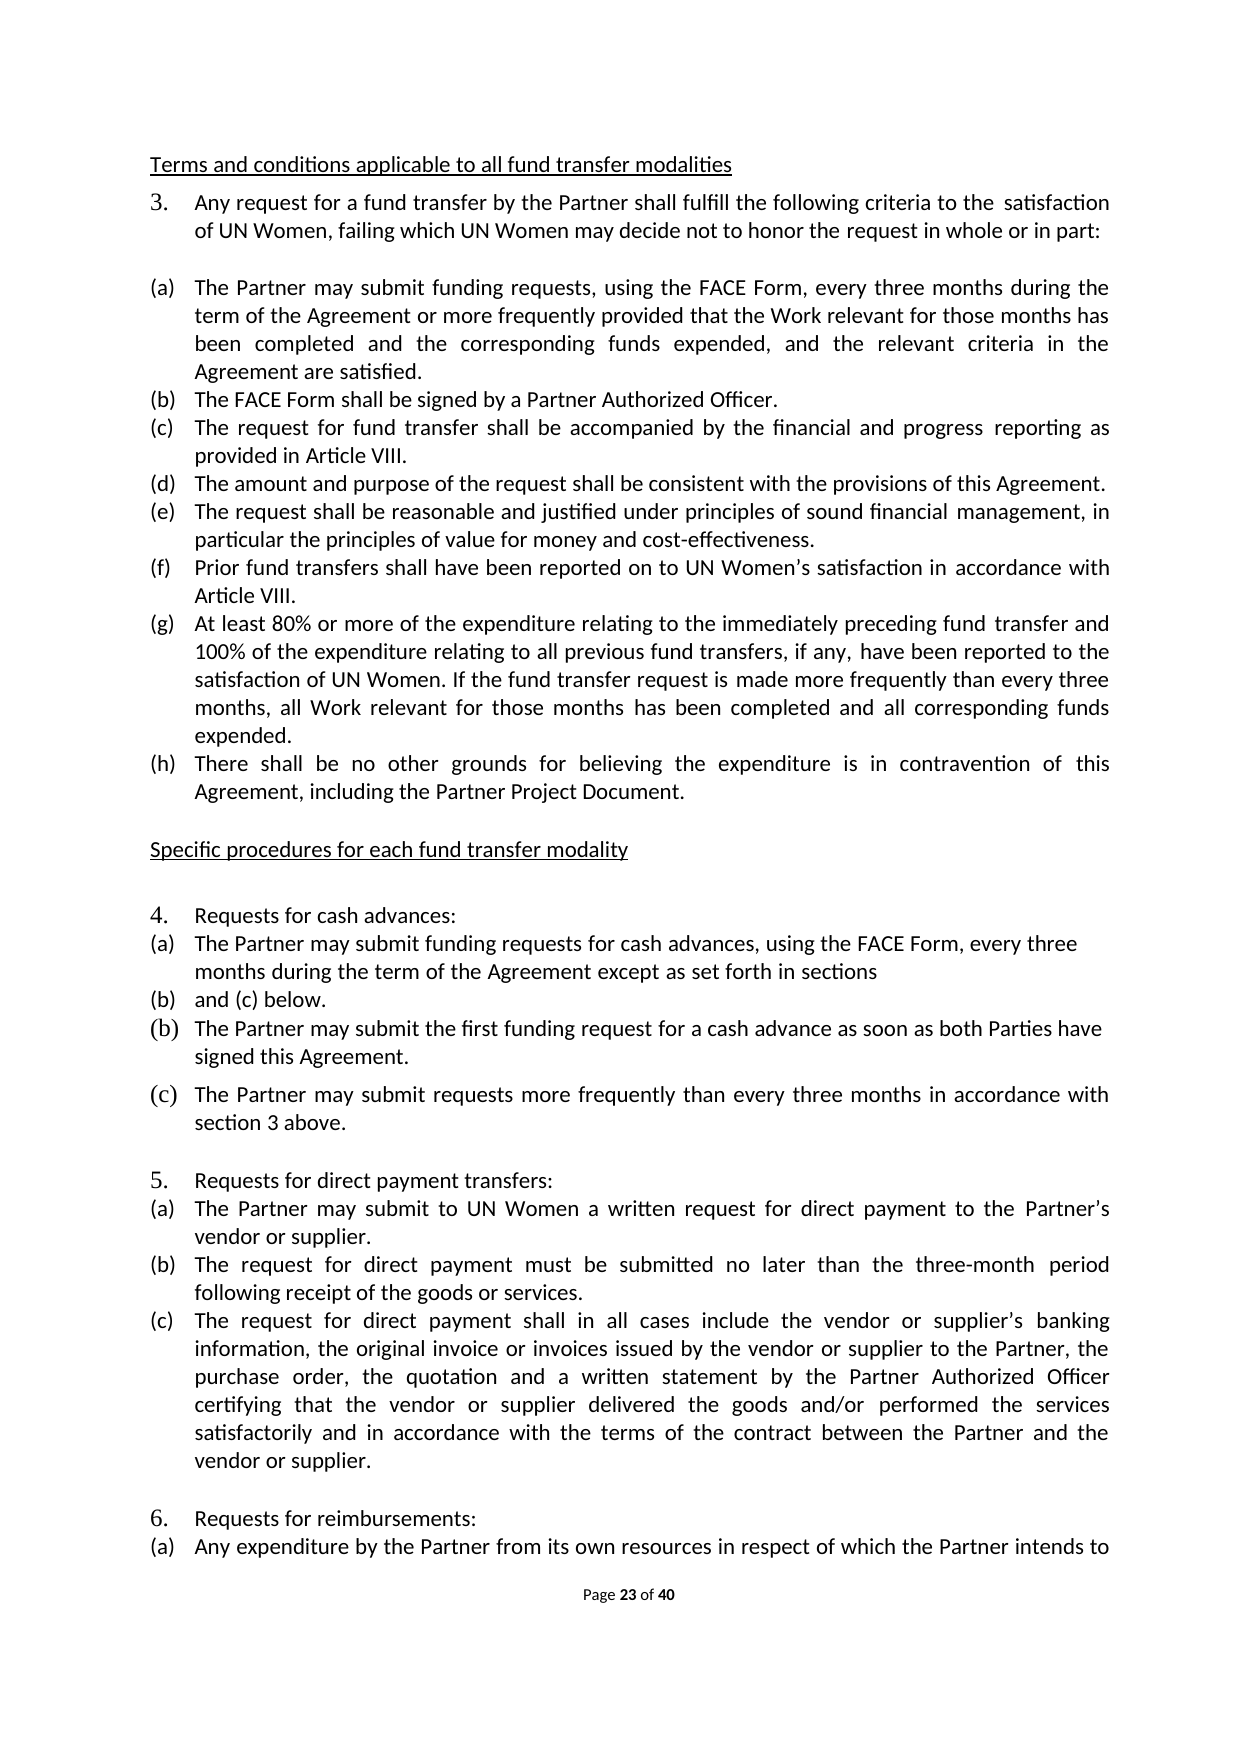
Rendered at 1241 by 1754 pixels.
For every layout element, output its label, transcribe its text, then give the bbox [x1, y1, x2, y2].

list At least 80% or more of the expenditure relating to the immediately preceding fund transfer and 100% of the expenditure relating to all previous fund transfers, if any, have been reported to the satisfaction of UN Women. If the fund transfer request is made more frequently than every three months, all Work relevant for those months has been completed and all corresponding funds expended. [150, 609, 1110, 749]
text Specific procedures for each fund transfer modality [150, 835, 1110, 863]
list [150, 1532, 1110, 1561]
list The amount and purpose of the request shall be consistent with the provisions of this Agreement. [150, 469, 1110, 497]
list The request for direct payment must be submitted no later than the three-month period following receipt of the goods or services. [150, 1250, 1110, 1306]
list The Partner may submit funding requests, using the FACE Form, every three months during the term of the Agreement or more frequently provided that the Work relevant for those months has been completed and the corresponding funds expended, and the relevant criteria in the Agreement are satisfied. [150, 273, 1110, 385]
list The request for fund transfer shall be accompanied by the financial and progress reporting as provided in Article VIII. [150, 413, 1110, 469]
list Any request for a fund transfer by the Partner shall fulfill the following criteria to the satisfaction of UN Women, failing which UN Women may decide not to honor the request in whole or in part: [150, 187, 1110, 244]
list The Partner may submit funding requests for cash advances, using the FACE Form, every three months during the term of the Agreement except as set forth in sections [150, 929, 1110, 985]
list Requests for cash advances: [150, 900, 1110, 929]
list The Partner may submit to UN Women a written request for direct payment to the Partner’s vendor or supplier. [150, 1194, 1110, 1250]
list The request for direct payment shall in all cases include the vendor or supplier’s banking information, the original invoice or invoices issued by the vendor or supplier to the Partner, the purchase order, the quotation and a written statement by the Partner Authorized Officer certifying that the vendor or supplier delivered the goods and/or performed the services satisfactorily and in accordance with the terms of the contract between the Partner and the vendor or supplier. [150, 1306, 1110, 1474]
list Prior fund transfers shall have been reported on to UN Women’s satisfaction in accordance with Article VIII. [150, 553, 1110, 609]
list The Partner may submit the first funding request for a cash advance as soon as both Parties have signed this Agreement. [150, 1013, 1110, 1071]
list and (c) below. [150, 985, 1110, 1013]
list Requests for direct payment transfers: [150, 1165, 1110, 1194]
list The request shall be reasonable and justified under principles of sound financial management, in particular the principles of value for money and cost-effectiveness. [150, 497, 1110, 553]
list Requests for reimbursements: [150, 1503, 1110, 1532]
list The Partner may submit requests more frequently than every three months in accordance with section 3 above. [150, 1079, 1110, 1136]
list The FACE Form shall be signed by a Partner Authorized Officer. [150, 385, 1110, 413]
text Terms and conditions applicable to all fund transfer modalities [150, 150, 1110, 178]
list There shall be no other grounds for believing the expenditure is in contravention of this Agreement, including the Partner Project Document. [150, 749, 1110, 806]
